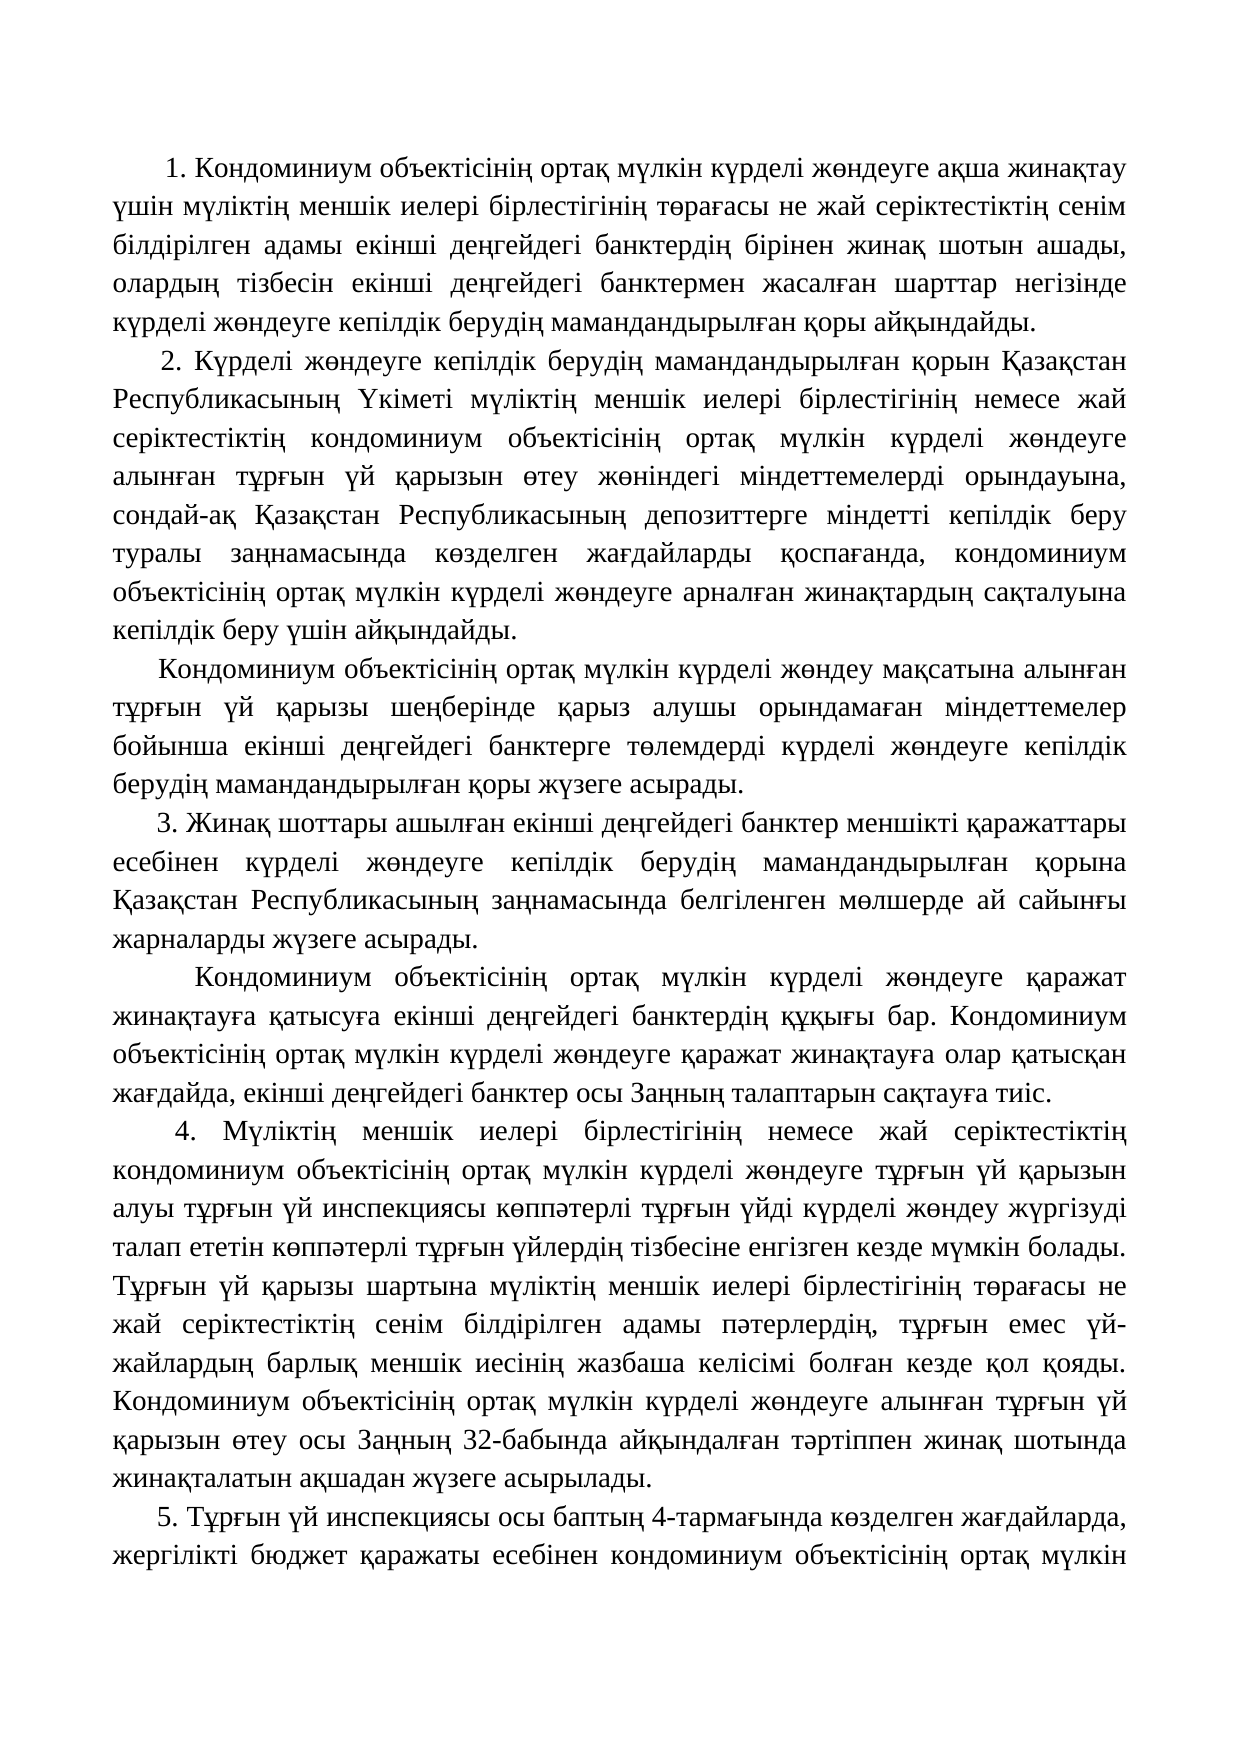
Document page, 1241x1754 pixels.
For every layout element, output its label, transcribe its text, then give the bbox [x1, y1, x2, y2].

text Кондоминиум объектісінің ортақ мүлкін күрделі жөндеу мақсатына алынған тұрғын үй қарызы шеңберінде қарыз алушы орындамаған міндеттемелер бойынша екінші деңгейдегі банктерге төлемдерді күрделі жөндеуге кепілдік берудің мамандандырылған қоры жүзеге асырады. [112, 651, 1128, 800]
text 3. Жинақ шоттары ашылған екінші деңгейдегі банктер меншікті қаражаттары есебінен күрделі жөндеуге кепілдік берудің мамандандырылған қорына Қазақстан Республикасының заңнамасында белгіленген мөлшерде ай сайынғы жарналарды жүзеге асырады. [112, 805, 1128, 954]
text 4. Мүліктің меншік иелері бірлестігінің немесе жай серіктестіктің кондоминиум объектісінің ортақ мүлкін күрделі жөндеуге тұрғын үй қарызын алуы тұрғын үй инспекциясы көппәтерлі тұрғын үйді күрделі жөндеу жүргізуді талап ететін көппәтерлі тұрғын үйлердің тізбесіне енгізген кезде мүмкін болады. Тұрғын үй қарызы шартына мүліктің меншік иелері бірлестігінің төрағасы не жай серіктестіктің сенім білдірілген адамы пәтерлердің, тұрғын емес үй-жайлардың барлық меншік иесінің жазбаша келісімі болған кезде қол қояды. Кондоминиум объектісінің ортақ мүлкін күрделі жөндеуге алынған тұрғын үй қарызын өтеу осы Заңның 32-бабында айқындалған тәртіппен жинақ шотында жинақталатын ақшадан жүзеге асырылады. [112, 1113, 1128, 1494]
text 2. Күрделі жөндеуге кепілдік берудің мамандандырылған қорын Қазақстан Республикасының Үкіметі мүліктің меншік иелері бірлестігінің немесе жай серіктестіктің кондоминиум объектісінің ортақ мүлкін күрделі жөндеуге алынған тұрғын үй қарызын өтеу жөніндегі міндеттемелерді орындауына, сондай-ақ Қазақстан Республикасының депозиттерге міндетті кепілдік беру туралы заңнамасында көзделген жағдайларды қоспағанда, кондоминиум объектісінің ортақ мүлкін күрделі жөндеуге арналған жинақтардың сақталуына кепілдік беру үшін айқындайды. [112, 343, 1128, 646]
text 1. Кондоминиум объектісінің ортақ мүлкін күрделі жөндеуге ақша жинақтау үшін мүліктің меншік иелері бірлестігінің төрағасы не жай серіктестіктің сенім білдірілген адамы екінші деңгейдегі банктердің бірінен жинақ шотын ашады, олардың тізбесін екінші деңгейдегі банктермен жасалған шарттар негізінде күрделі жөндеуге кепілдік берудің мамандандырылған қоры айқындайды. [112, 150, 1128, 338]
text Кондоминиум объектісінің ортақ мүлкін күрделі жөндеуге қаражат жинақтауға қатысуға екінші деңгейдегі банктердің құқығы бар. Кондоминиум объектісінің ортақ мүлкін күрделі жөндеуге қаражат жинақтауға олар қатысқан жағдайда, екінші деңгейдегі банктер осы Заңның талаптарын сақтауға тиіс. [112, 959, 1128, 1108]
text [112, 1499, 1128, 1571]
